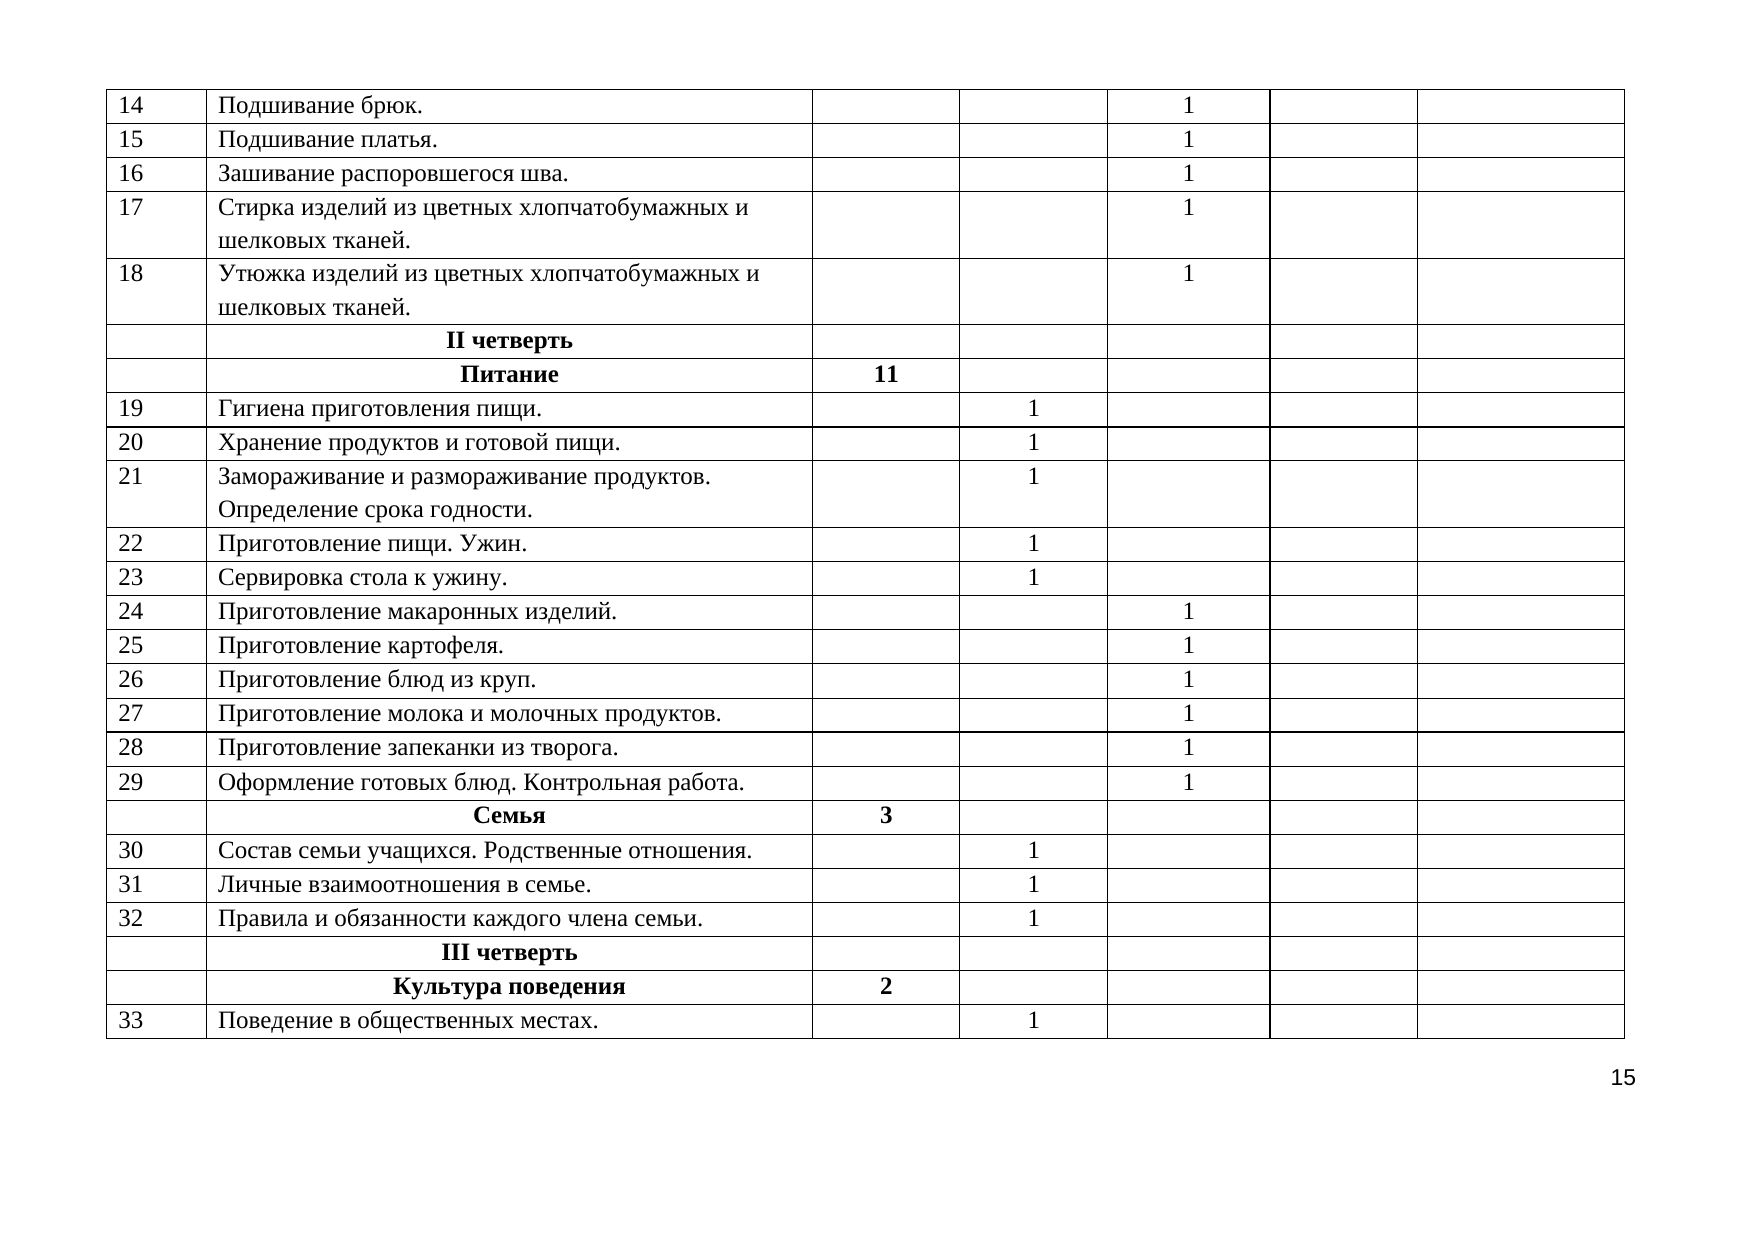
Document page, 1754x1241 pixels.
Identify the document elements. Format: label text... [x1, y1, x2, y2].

table_cell [1418, 971, 1624, 1004]
table_cell Стирка изделий из цветных хлопчатобумажных и шелковых тканей. [207, 192, 812, 257]
table_cell [813, 699, 959, 731]
table_cell [1418, 903, 1624, 936]
table_cell [960, 259, 1107, 324]
table_cell 29 [107, 767, 206, 799]
table_cell 1 [960, 528, 1107, 561]
table_cell 2 [813, 971, 959, 1004]
table_cell [1418, 664, 1624, 697]
table_cell Приготовление блюд из круп. [207, 664, 812, 697]
table_cell [1271, 801, 1417, 834]
table_cell 31 [107, 869, 206, 902]
table_cell Утюжка изделий из цветных хлопчатобумажных и шелковых тканей. [207, 259, 812, 324]
table_cell 1 [960, 835, 1107, 868]
table_cell [1108, 1005, 1269, 1038]
table_cell [813, 903, 959, 936]
table_cell [1418, 325, 1624, 358]
table_cell [960, 596, 1107, 629]
table_cell [960, 733, 1107, 766]
table_cell [1271, 630, 1417, 663]
table_cell [1418, 699, 1624, 731]
table_cell III четверть [207, 937, 812, 970]
table_cell [960, 664, 1107, 697]
table_cell 19 [107, 393, 206, 426]
table_cell 28 [107, 733, 206, 766]
table_cell 1 [960, 869, 1107, 902]
table_cell 1 [1108, 124, 1269, 157]
table_cell [960, 937, 1107, 970]
table_cell [1418, 461, 1624, 527]
table_cell [107, 971, 206, 1004]
table_cell [813, 528, 959, 561]
table_cell [960, 359, 1107, 392]
table_cell 1 [960, 1005, 1107, 1038]
table_cell 11 [813, 359, 959, 392]
table_cell [1271, 937, 1417, 970]
table_cell 1 [1108, 733, 1269, 766]
table_cell 1 [960, 393, 1107, 426]
table_cell 16 [107, 158, 206, 191]
table_cell [1108, 325, 1269, 358]
table_cell [960, 630, 1107, 663]
table_cell [1418, 562, 1624, 595]
table_cell [960, 158, 1107, 191]
table_cell [1108, 937, 1269, 970]
table_cell [1108, 869, 1269, 902]
table_cell [960, 325, 1107, 358]
table_cell Состав семьи учащихся. Родственные отношения. [207, 835, 812, 868]
table_cell [960, 192, 1107, 257]
table_cell [1271, 835, 1417, 868]
table_cell 1 [960, 461, 1107, 527]
table_cell [1418, 630, 1624, 663]
table_cell Приготовление макаронных изделий. [207, 596, 812, 629]
table_cell [813, 259, 959, 324]
table_cell 26 [107, 664, 206, 697]
table_cell Личные взаимоотношения в семье. [207, 869, 812, 902]
table_cell 1 [960, 903, 1107, 936]
table_cell [1271, 528, 1417, 561]
table_cell [960, 90, 1107, 123]
table_cell [1418, 124, 1624, 157]
table_cell 1 [1108, 158, 1269, 191]
table_cell 20 [107, 428, 206, 460]
table_cell [1108, 461, 1269, 527]
table_cell Сервировка стола к ужину. [207, 562, 812, 595]
table_cell 1 [960, 562, 1107, 595]
table_cell [1271, 869, 1417, 902]
table_cell [1271, 1005, 1417, 1038]
table_cell [1418, 259, 1624, 324]
table_cell [1418, 767, 1624, 799]
table_cell [813, 124, 959, 157]
table_cell [960, 124, 1107, 157]
table_cell 30 [107, 835, 206, 868]
table_cell [813, 664, 959, 697]
table_cell 18 [107, 259, 206, 324]
table_cell [813, 733, 959, 766]
table_cell [1271, 124, 1417, 157]
table_cell Хранение продуктов и готовой пищи. [207, 428, 812, 460]
table_cell 1 [1108, 664, 1269, 697]
table_cell 17 [107, 192, 206, 257]
table_cell [813, 767, 959, 799]
table_cell [1108, 903, 1269, 936]
table_cell [813, 90, 959, 123]
table_cell [1271, 428, 1417, 460]
table_cell 1 [1108, 596, 1269, 629]
table_cell 15 [107, 124, 206, 157]
table_cell [1108, 393, 1269, 426]
table_cell [813, 562, 959, 595]
table_cell 1 [1108, 767, 1269, 799]
table_cell 33 [107, 1005, 206, 1038]
table_cell [1271, 733, 1417, 766]
table_cell [813, 1005, 959, 1038]
table_cell [1418, 428, 1624, 460]
table_cell [1108, 428, 1269, 460]
table_cell [813, 937, 959, 970]
table_cell [813, 835, 959, 868]
table_cell Питание [207, 359, 812, 392]
table_cell [1271, 562, 1417, 595]
table_cell 14 [107, 90, 206, 123]
table_cell Подшивание брюк. [207, 90, 812, 123]
table_cell [1271, 359, 1417, 392]
table_cell Приготовление картофеля. [207, 630, 812, 663]
table_cell [813, 461, 959, 527]
table_cell [1108, 801, 1269, 834]
table_cell Приготовление молока и молочных продуктов. [207, 699, 812, 731]
table_cell 23 [107, 562, 206, 595]
table_cell [107, 325, 206, 358]
table_cell [813, 325, 959, 358]
table_cell 21 [107, 461, 206, 527]
table_cell [1108, 528, 1269, 561]
table_cell 1 [1108, 90, 1269, 123]
table_cell [813, 158, 959, 191]
table_cell 1 [1108, 630, 1269, 663]
table_cell [813, 192, 959, 257]
table_cell Оформление готовых блюд. Контрольная работа. [207, 767, 812, 799]
table_cell [960, 801, 1107, 834]
table_cell 25 [107, 630, 206, 663]
table_cell [813, 869, 959, 902]
table_cell [813, 393, 959, 426]
table_cell [1418, 393, 1624, 426]
table_cell [1271, 596, 1417, 629]
table_cell Подшивание платья. [207, 124, 812, 157]
table_cell [1418, 90, 1624, 123]
table_cell [1271, 461, 1417, 527]
table_cell Приготовление запеканки из творога. [207, 733, 812, 766]
table_cell 22 [107, 528, 206, 561]
table_cell [960, 767, 1107, 799]
table_cell [1271, 664, 1417, 697]
table_cell Семья [207, 801, 812, 834]
table_cell 24 [107, 596, 206, 629]
table_cell Замораживание и размораживание продуктов. Определение срока годности. [207, 461, 812, 527]
table_cell 1 [1108, 192, 1269, 257]
table_cell Гигиена приготовления пищи. [207, 393, 812, 426]
table_cell Поведение в общественных местах. [207, 1005, 812, 1038]
table_cell Зашивание распоровшегося шва. [207, 158, 812, 191]
table_cell [1271, 971, 1417, 1004]
table_cell [1271, 192, 1417, 257]
table_cell [107, 359, 206, 392]
table_cell [813, 428, 959, 460]
table_cell II четверть [207, 325, 812, 358]
table_cell [960, 699, 1107, 731]
table_cell [1418, 733, 1624, 766]
table_cell [1418, 869, 1624, 902]
table_cell [1418, 937, 1624, 970]
table_cell 1 [1108, 259, 1269, 324]
table_cell [1418, 835, 1624, 868]
table_cell [1418, 158, 1624, 191]
table_cell [1271, 158, 1417, 191]
table_cell [1418, 359, 1624, 392]
table_cell [1418, 801, 1624, 834]
table_cell [1108, 359, 1269, 392]
table_cell 1 [960, 428, 1107, 460]
table_cell [1271, 259, 1417, 324]
table_cell [107, 801, 206, 834]
table_cell [107, 937, 206, 970]
table_cell [1418, 192, 1624, 257]
table_cell [1271, 767, 1417, 799]
table_cell [1418, 596, 1624, 629]
table_cell [1271, 325, 1417, 358]
table_cell [1418, 1005, 1624, 1038]
table_cell [1418, 528, 1624, 561]
table_cell Приготовление пищи. Ужин. [207, 528, 812, 561]
table_cell [1108, 971, 1269, 1004]
table_cell [1271, 903, 1417, 936]
table_cell [960, 971, 1107, 1004]
table_cell 3 [813, 801, 959, 834]
table_cell 1 [1108, 699, 1269, 731]
table_cell 27 [107, 699, 206, 731]
table_cell [1271, 699, 1417, 731]
table_cell [1108, 835, 1269, 868]
table_cell 32 [107, 903, 206, 936]
table_cell Культура поведения [207, 971, 812, 1004]
table_cell [1271, 90, 1417, 123]
table_cell [1108, 562, 1269, 595]
table_cell [813, 630, 959, 663]
table_cell [1271, 393, 1417, 426]
table_cell Правила и обязанности каждого члена семьи. [207, 903, 812, 936]
table_cell [813, 596, 959, 629]
